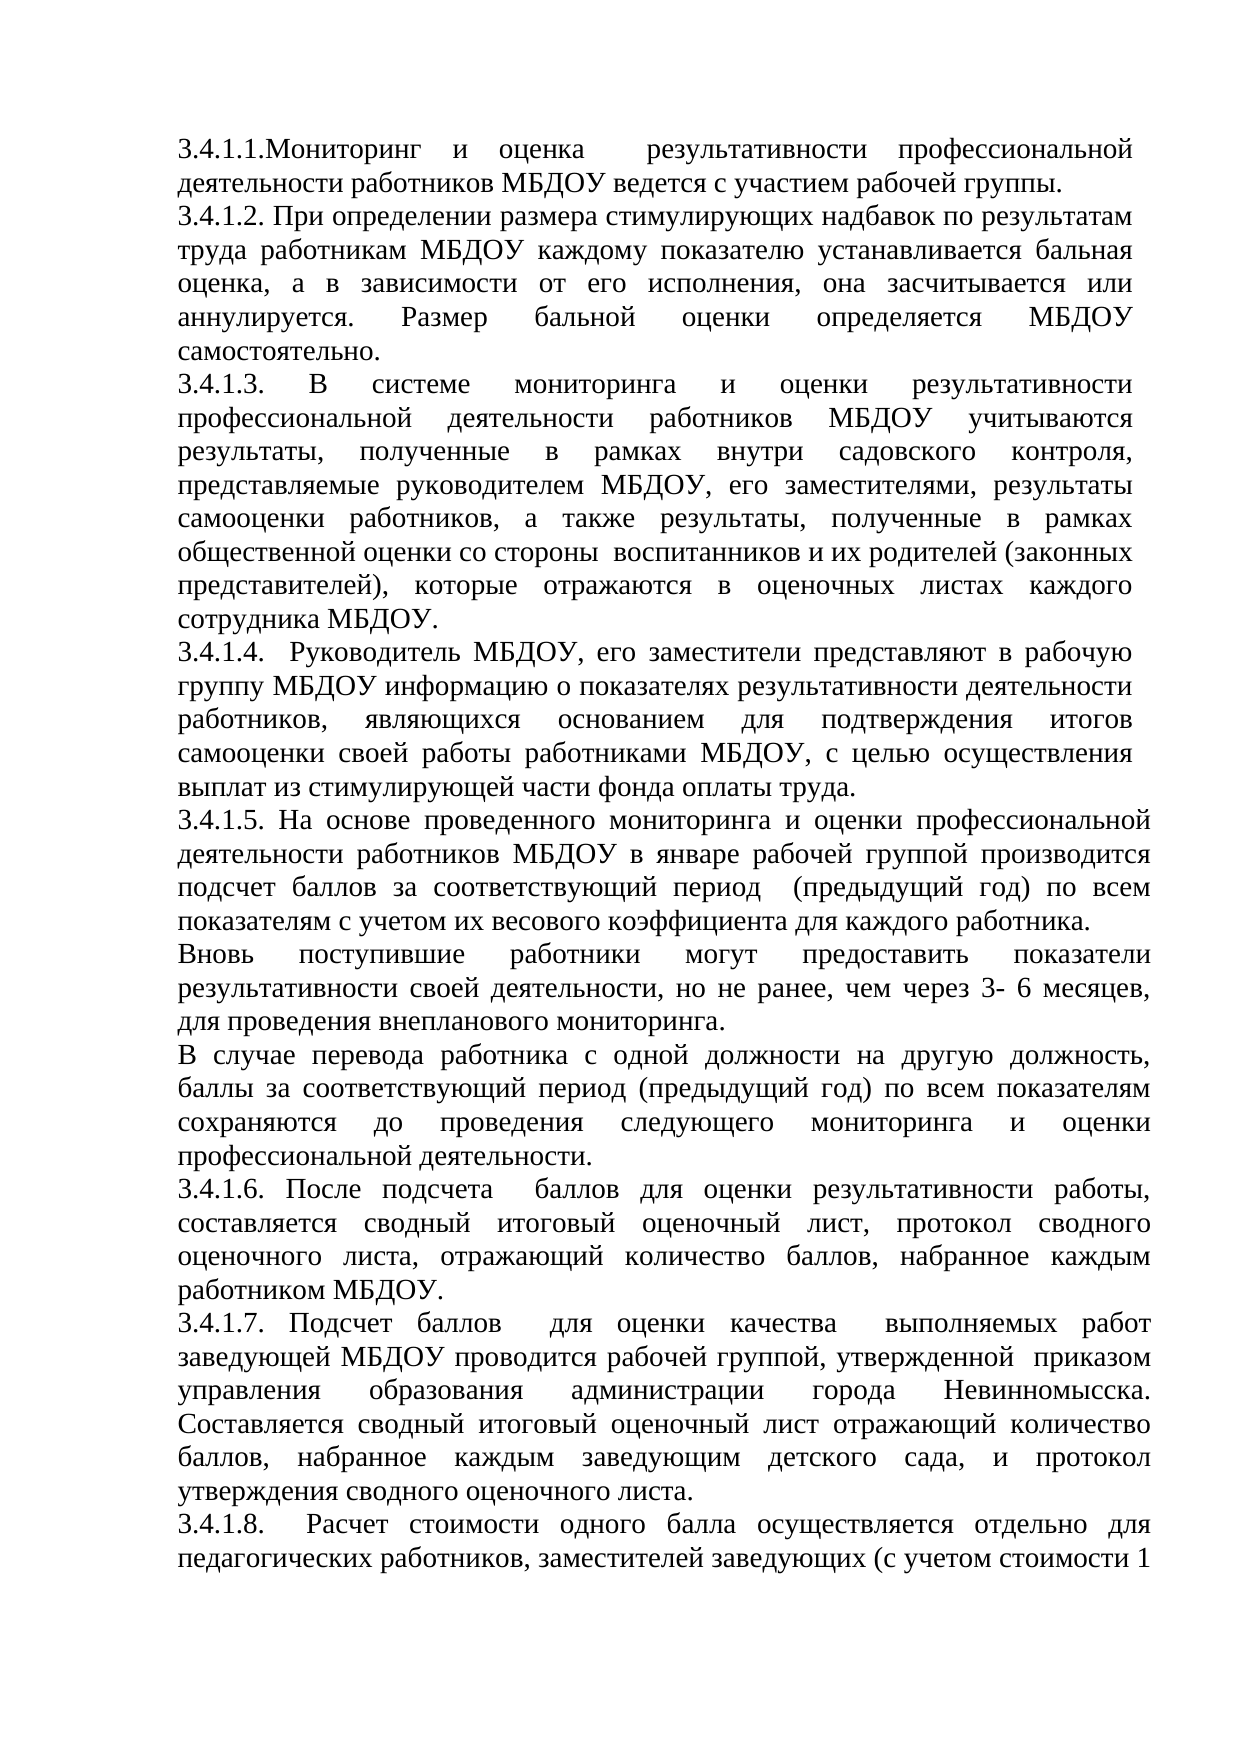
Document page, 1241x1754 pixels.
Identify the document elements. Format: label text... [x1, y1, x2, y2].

text 3.4.1.5. На основе проведенного мониторинга и оценки профессиональной деятельности работников МБДОУ в январе рабочей группой производится подсчет баллов за соответствующий период (предыдущий год) по всем показателям с учетом их весового коэффициента для каждого работника. [177, 802, 1152, 936]
text 3.4.1.4. Руководитель МБДОУ, его заместители представляют в рабочую группу МБДОУ информацию о показателях результативности деятельности работников, являющихся основанием для подтверждения итогов самооценки своей работы работниками МБДОУ, с целью осуществления выплат из стимулирующей части фонда оплаты труда. [177, 634, 1133, 802]
text 3.4.1.2. При определении размера стимулирующих надбавок по результатам труда работникам МБДОУ каждому показателю устанавливается бальная оценка, а в зависимости от его исполнения, она засчитывается или аннулируется. Размер бальной оценки определяется МБДОУ самостоятельно. [177, 198, 1133, 366]
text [177, 1507, 1152, 1574]
text 3.4.1.6. После подсчета баллов для оценки результативности работы, составляется сводный итоговый оценочный лист, протокол сводного оценочного листа, отражающий количество баллов, набранное каждым работником МБДОУ. [177, 1171, 1152, 1305]
text 3.4.1.3. В системе мониторинга и оценки результативности профессиональной деятельности работников МБДОУ учитываются результаты, полученные в рамках внутри садовского контроля, представляемые руководителем МБДОУ, его заместителями, результаты самооценки работников, а также результаты, полученные в рамках общественной оценки со стороны воспитанников и их родителей (законных представителей), которые отражаются в оценочных листах каждого сотрудника МБДОУ. [177, 366, 1133, 634]
text В случае перевода работника с одной должности на другую должность, баллы за соответствующий период (предыдущий год) по всем показателям сохраняются до проведения следующего мониторинга и оценки профессиональной деятельности. [177, 1037, 1152, 1171]
text 3.4.1.1.Мониторинг и оценка результативности профессиональной деятельности работников МБДОУ ведется с участием рабочей группы. [177, 131, 1133, 198]
text Вновь поступившие работники могут предоставить показатели результативности своей деятельности, но не ранее, чем через 3- 6 месяцев, для проведения внепланового мониторинга. [177, 936, 1152, 1037]
text 3.4.1.7. Подсчет баллов для оценки качества выполняемых работ заведующей МБДОУ проводится рабочей группой, утвержденной приказом управления образования администрации города Невинномысска. Составляется сводный итоговый оценочный лист отражающий количество баллов, набранное каждым заведующим детского сада, и протокол утверждения сводного оценочного листа. [177, 1305, 1152, 1507]
